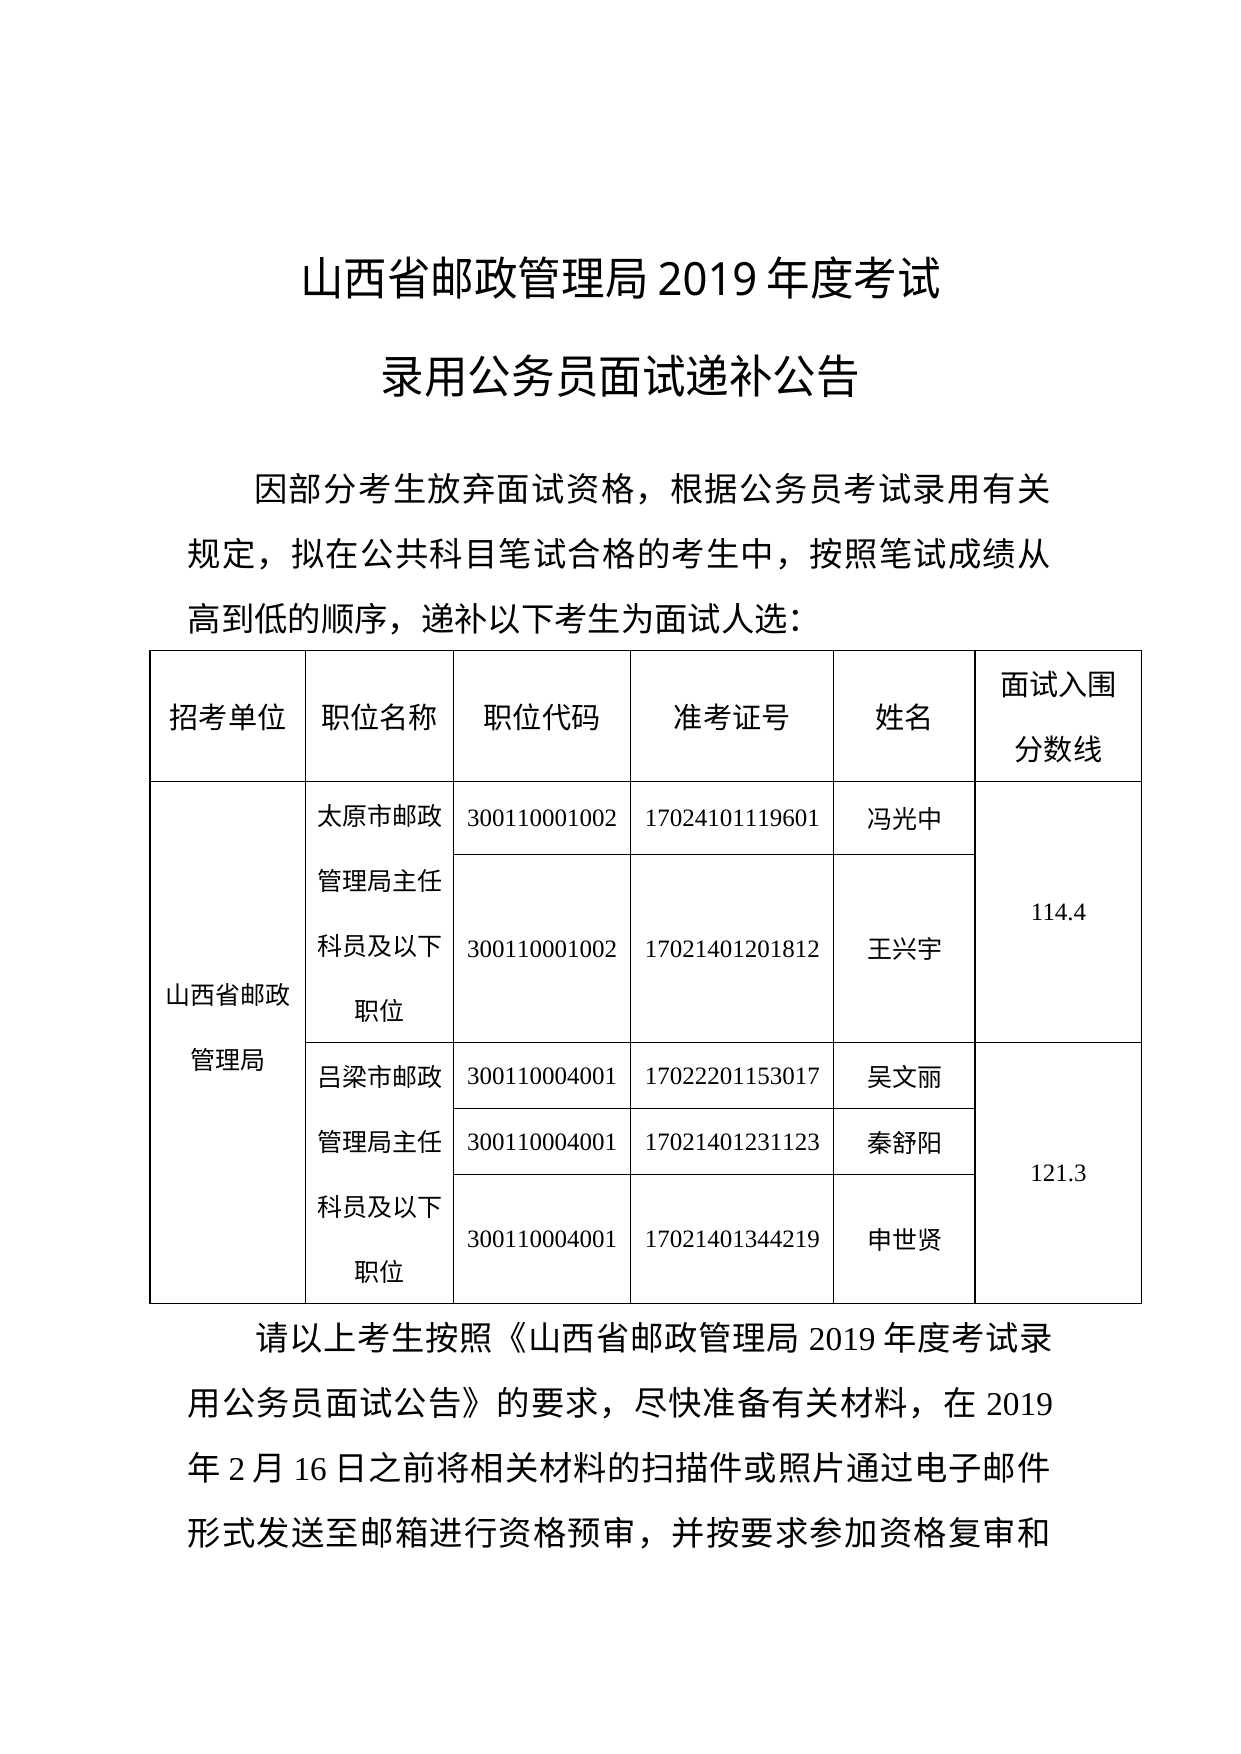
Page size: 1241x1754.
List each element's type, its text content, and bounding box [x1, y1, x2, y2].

text 山西省邮政管理局2019年度考试 [187, 227, 1053, 324]
table_cell 秦舒阳 [834, 1109, 974, 1174]
table_header 招考单位 [151, 651, 305, 781]
table_header 面试入围分数线 [976, 651, 1141, 781]
table_cell 17021401231123 [631, 1109, 833, 1174]
table_header 准考证号 [631, 651, 833, 781]
table_header 职位代码 [454, 651, 630, 781]
table_cell 17024101119601 [631, 782, 833, 854]
table_cell 山西省邮政管理局 [151, 782, 305, 1303]
table_header 职位名称 [306, 651, 453, 781]
table_cell 114.4 [976, 782, 1141, 1042]
table_cell 121.3 [976, 1043, 1141, 1303]
text 录用公务员面试递补公告 [187, 324, 1053, 422]
table_cell 17021401201812 [631, 855, 833, 1042]
table_cell 17021401344219 [631, 1175, 833, 1303]
table_cell 王兴宇 [834, 855, 974, 1042]
table_cell 吴文丽 [834, 1043, 974, 1108]
table_cell 300110004001 [454, 1109, 630, 1174]
table_cell 300110001002 [454, 855, 630, 1042]
table_header 姓名 [834, 651, 974, 781]
text 因部分考生放弃面试资格，根据公务员考试录用有关规定，拟在公共科目笔试合格的考生中，按照笔试成绩从高到低的顺序，递补以下考生为面试人选： [187, 454, 1053, 649]
table_cell 300110004001 [454, 1175, 630, 1303]
table_cell 申世贤 [834, 1175, 974, 1303]
table_cell 17022201153017 [631, 1043, 833, 1108]
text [187, 1304, 1053, 1564]
table_cell 300110001002 [454, 782, 630, 854]
table_cell 太原市邮政管理局主任科员及以下职位 [306, 782, 453, 1042]
table_cell 吕梁市邮政管理局主任科员及以下职位 [306, 1043, 453, 1303]
table_cell 300110004001 [454, 1043, 630, 1108]
table_cell 冯光中 [834, 782, 974, 854]
